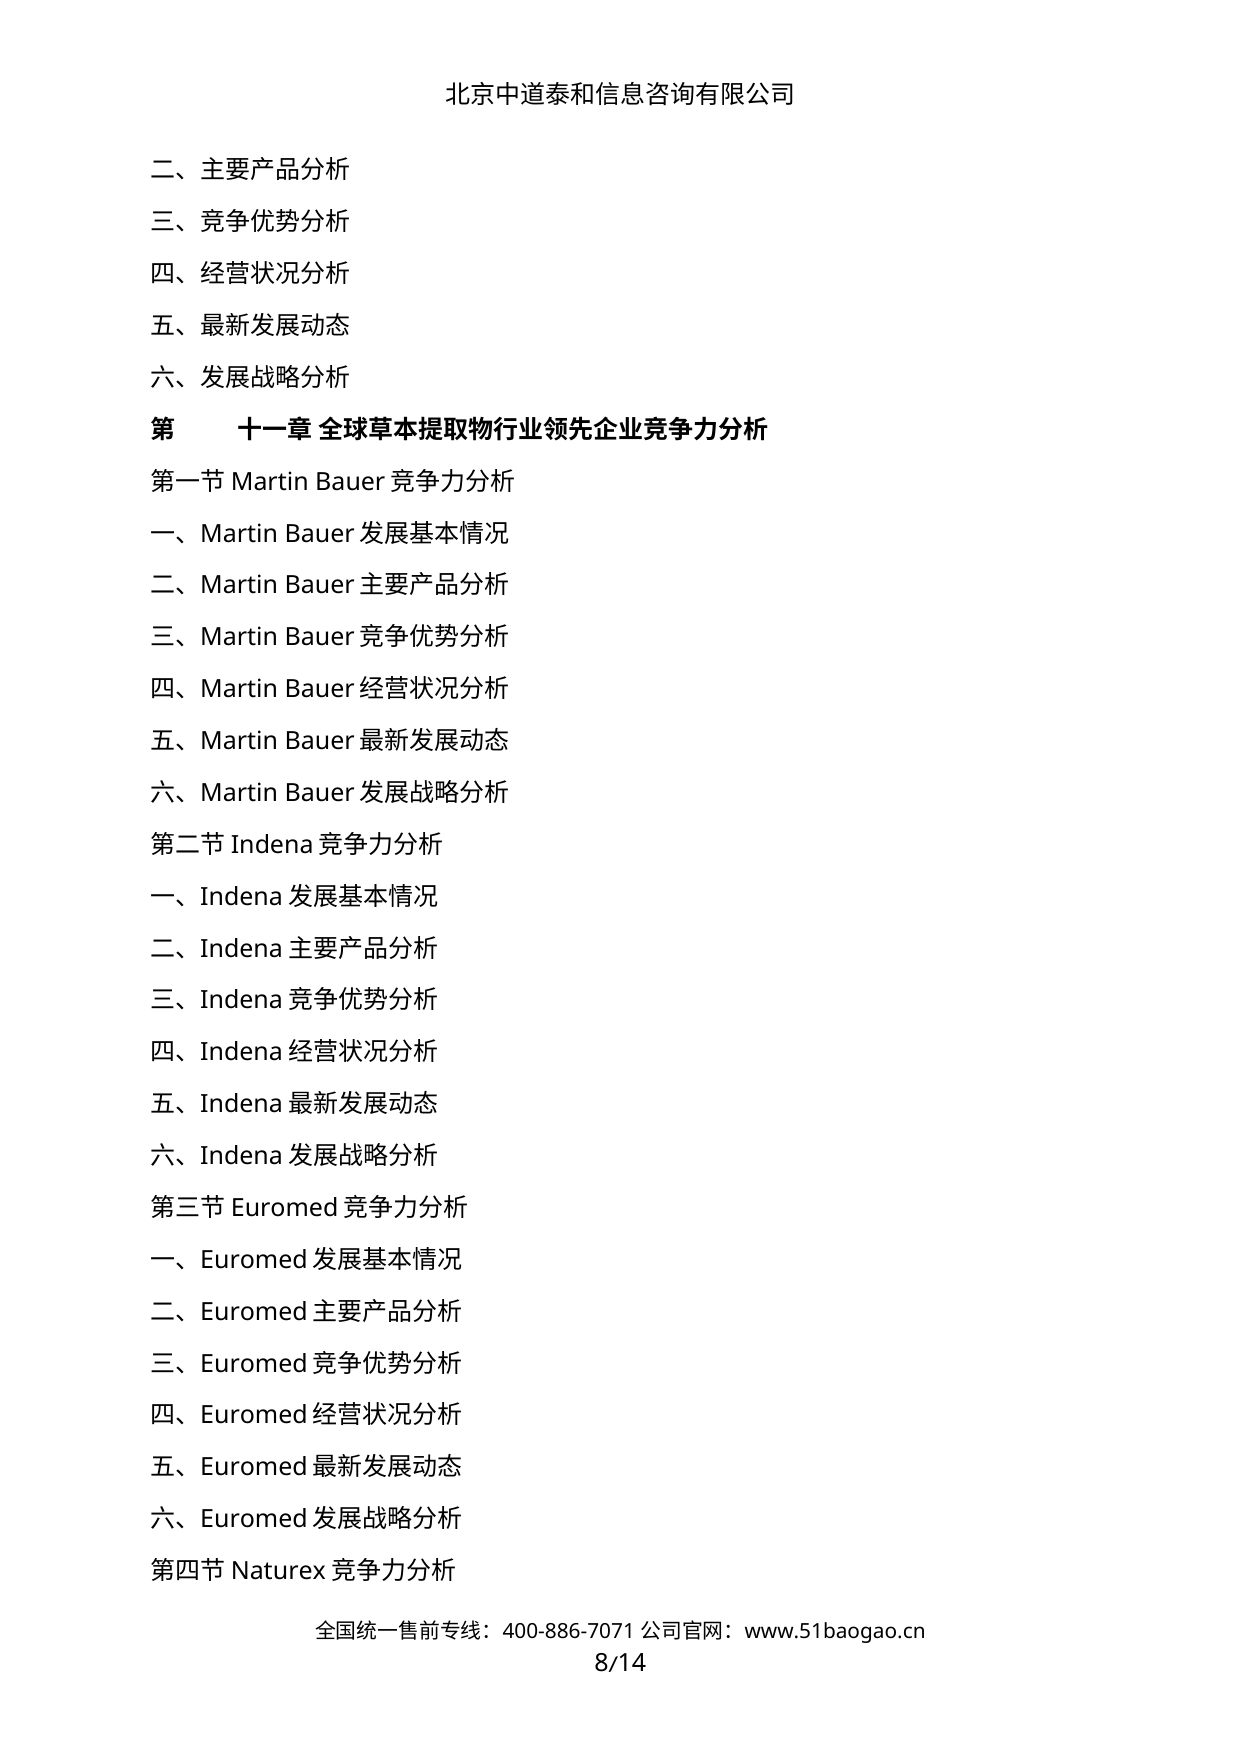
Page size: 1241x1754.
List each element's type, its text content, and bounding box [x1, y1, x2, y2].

text 二、Martin Bauer主要产品分析 [150, 565, 1090, 601]
text 第三节 Euromed竞争力分析 [150, 1187, 1090, 1224]
text 五、Indena最新发展动态 [150, 1084, 1090, 1120]
text 一、Euromed发展基本情况 [150, 1239, 1090, 1276]
text 四、Indena经营状况分析 [150, 1032, 1090, 1068]
text 六、Martin Bauer发展战略分析 [150, 772, 1090, 809]
text 六、Indena发展战略分析 [150, 1136, 1090, 1172]
text 第一节 Martin Bauer竞争力分析 [150, 461, 1090, 497]
text 一、Martin Bauer发展基本情况 [150, 513, 1090, 549]
text 二、Euromed主要产品分析 [150, 1291, 1090, 1327]
text 六、Euromed发展战略分析 [150, 1499, 1090, 1535]
text 第四节 Naturex竞争力分析 [150, 1551, 1090, 1587]
text 三、竞争优势分析 [150, 202, 1090, 238]
text 二、Indena主要产品分析 [150, 928, 1090, 964]
text 三、Euromed竞争优势分析 [150, 1343, 1090, 1379]
text 五、Euromed最新发展动态 [150, 1447, 1090, 1483]
text 第二节 Indena竞争力分析 [150, 824, 1090, 861]
text 五、Martin Bauer最新发展动态 [150, 721, 1090, 757]
text 五、最新发展动态 [150, 306, 1090, 342]
text 四、Euromed经营状况分析 [150, 1395, 1090, 1431]
text 六、发展战略分析 [150, 357, 1090, 394]
text 四、经营状况分析 [150, 254, 1090, 290]
text 三、Indena竞争优势分析 [150, 980, 1090, 1016]
text 四、Martin Bauer经营状况分析 [150, 669, 1090, 705]
text 第 十一章 全球草本提取物行业领先企业竞争力分析 [150, 409, 1090, 446]
text 三、Martin Bauer竞争优势分析 [150, 617, 1090, 653]
text 二、主要产品分析 [150, 150, 1090, 186]
text 一、Indena发展基本情况 [150, 876, 1090, 912]
